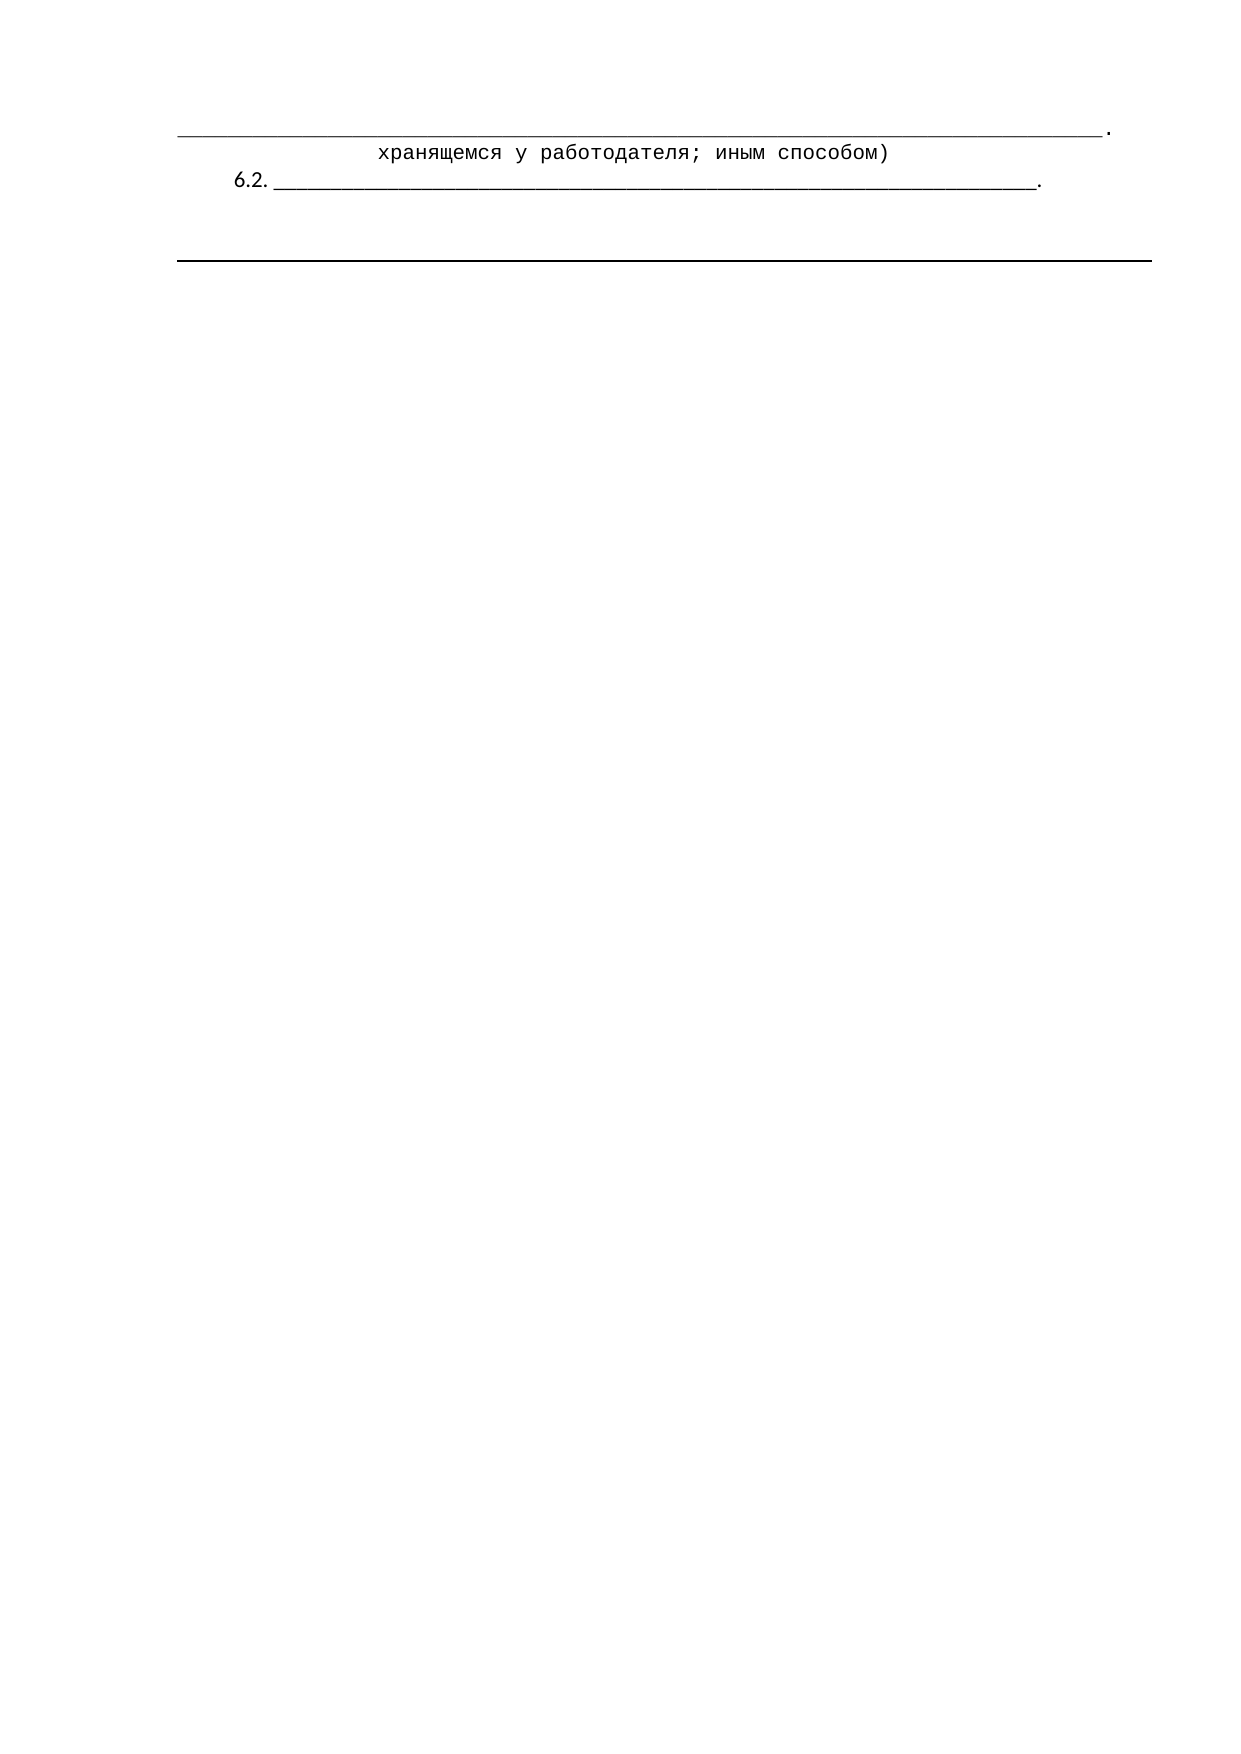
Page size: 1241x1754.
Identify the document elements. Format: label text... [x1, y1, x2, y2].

text хранящемся у работодателя; иным способом) [177, 142, 1152, 165]
text 6.2. ___________________________________________________________________. [177, 165, 1152, 193]
text __________________________________________________________________________. [177, 118, 1152, 142]
